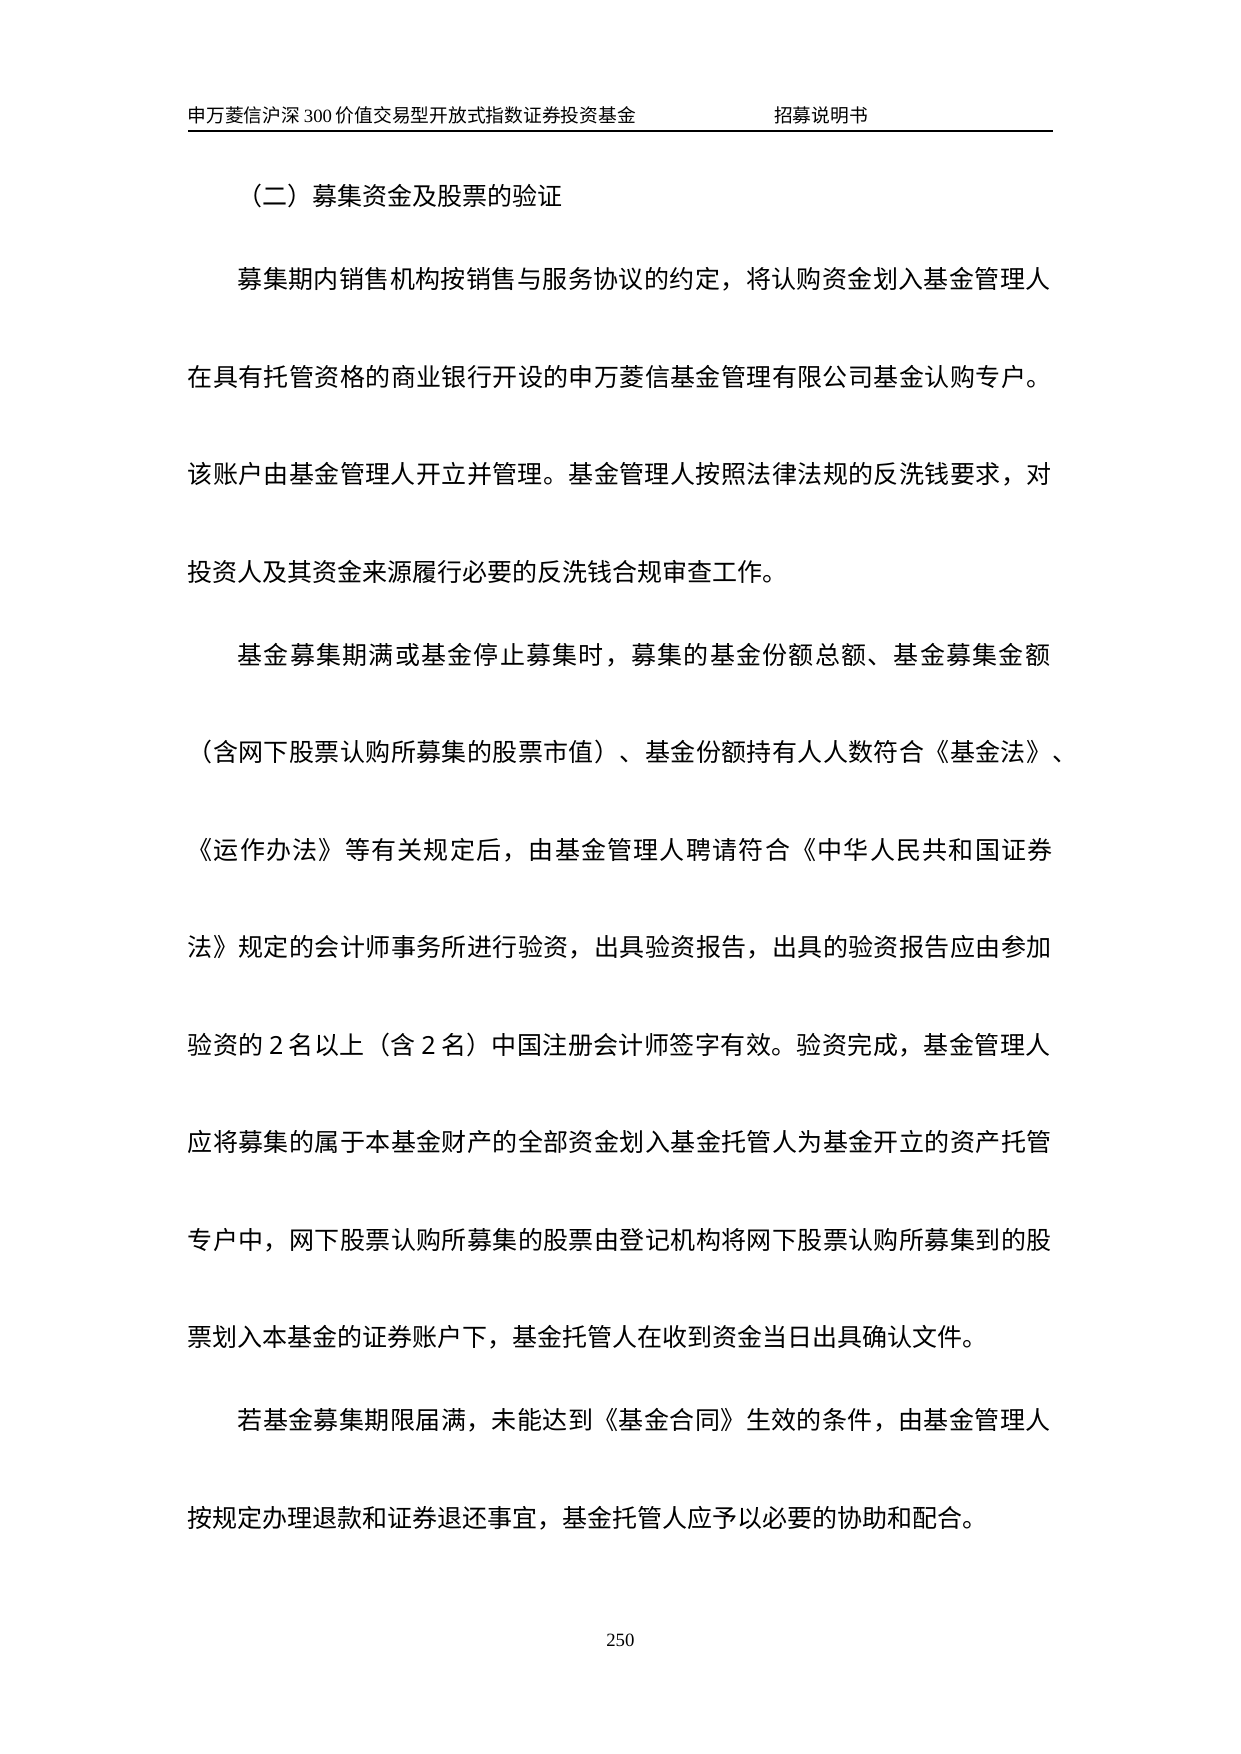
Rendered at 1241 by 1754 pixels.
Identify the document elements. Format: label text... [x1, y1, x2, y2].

text 若基金募集期限届满，未能达到《基金合同》生效的条件，由基金管理人按规定办理退款和证券退还事宜，基金托管人应予以必要的协助和配合。 [187, 1386, 1053, 1549]
text （二）募集资金及股票的验证 [187, 162, 1053, 227]
text 基金募集期满或基金停止募集时，募集的基金份额总额、基金募集金额（含网下股票认购所募集的股票市值）、基金份额持有人人数符合《基金法》、《运作办法》等有关规定后，由基金管理人聘请符合《中华人民共和国证券法》规定的会计师事务所进行验资，出具验资报告，出具的验资报告应由参加验资的2名以上（含2名）中国注册会计师签字有效。验资完成，基金管理人应将募集的属于本基金财产的全部资金划入基金托管人为基金开立的资产托管专户中，网下股票认购所募集的股票由登记机构将网下股票认购所募集到的股票划入本基金的证券账户下，基金托管人在收到资金当日出具确认文件。 [187, 621, 1053, 1368]
text 募集期内销售机构按销售与服务协议的约定，将认购资金划入基金管理人在具有托管资格的商业银行开设的申万菱信基金管理有限公司基金认购专户。该账户由基金管理人开立并管理。基金管理人按照法律法规的反洗钱要求，对投资人及其资金来源履行必要的反洗钱合规审查工作。 [187, 245, 1053, 603]
